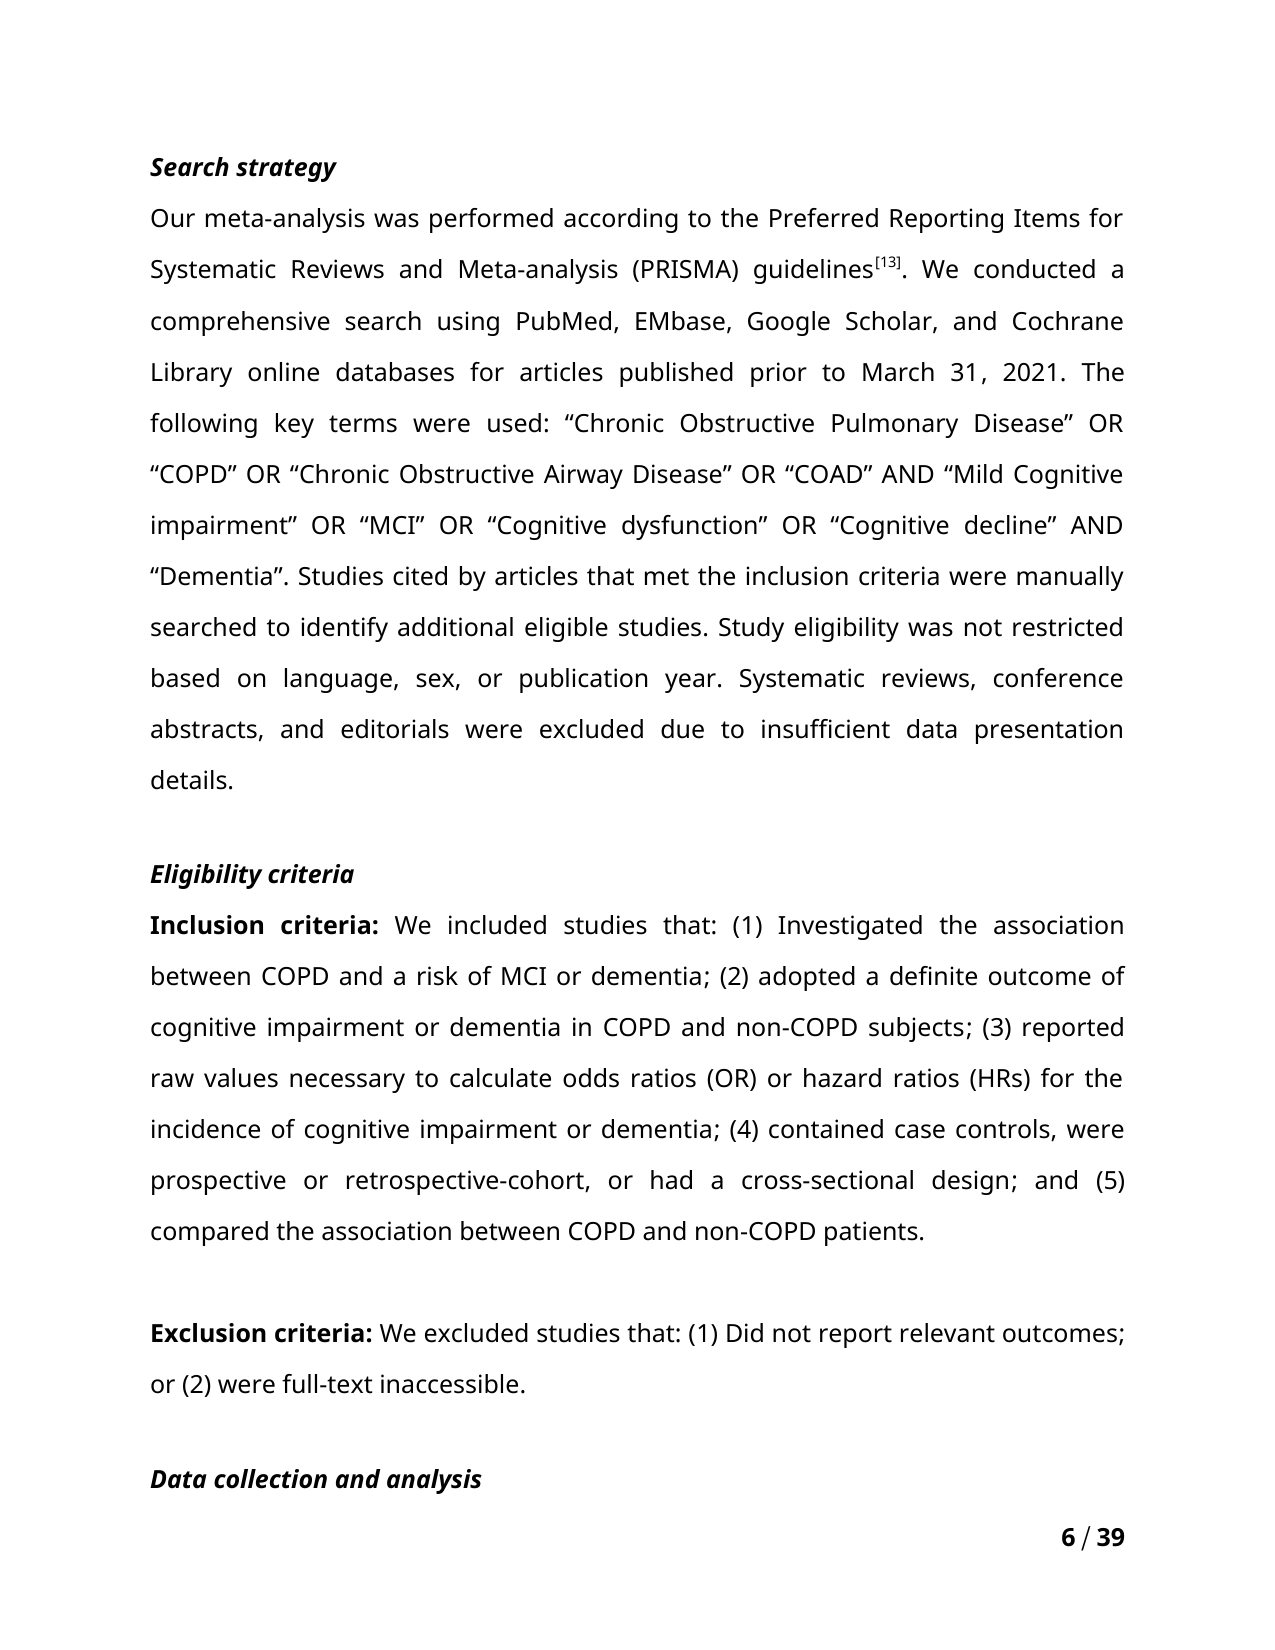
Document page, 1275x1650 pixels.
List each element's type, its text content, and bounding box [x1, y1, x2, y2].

text Data collection and analysis [150, 1461, 1125, 1495]
text Eligibility criteria [150, 857, 1125, 891]
text Inclusion criteria: We included studies that: (1) Investigated the association between COPD and a risk of MCI or dementia; (2) adopted a definite outcome of cognitive impairment or dementia in COPD and non-COPD subjects; (3) reported raw values necessary to calculate odds ratios (OR) or hazard ratios (HRs) for the incidence of cognitive impairment or dementia; (4) contained case controls, were prospective or retrospective-cohort, or had a cross-sectional design; and (5) compared the association between COPD and non-COPD patients. [150, 908, 1125, 1248]
text Exclusion criteria: We excluded studies that: (1) Did not report relevant outcomes; or (2) were full-text inaccessible. [150, 1316, 1125, 1401]
text Search strategy [150, 150, 1125, 184]
text Our meta-analysis was performed according to the Preferred Reporting Items for Systematic Reviews and Meta-analysis (PRISMA) guidelines[13]. We conducted a comprehensive search using PubMed, EMbase, Google Scholar, and Cochrane Library online databases for articles published prior to March 31, 2021. The following key terms were used: “Chronic Obstructive Pulmonary Disease” OR “COPD” OR “Chronic Obstructive Airway Disease” OR “COAD” AND “Mild Cognitive impairment” OR “MCI” OR “Cognitive dysfunction” OR “Cognitive decline” AND “Dementia”. Studies cited by articles that met the inclusion criteria were manually searched to identify additional eligible studies. Study eligibility was not restricted based on language, sex, or publication year. Systematic reviews, conference abstracts, and editorials were excluded due to insufficient data presentation details. [150, 201, 1125, 797]
